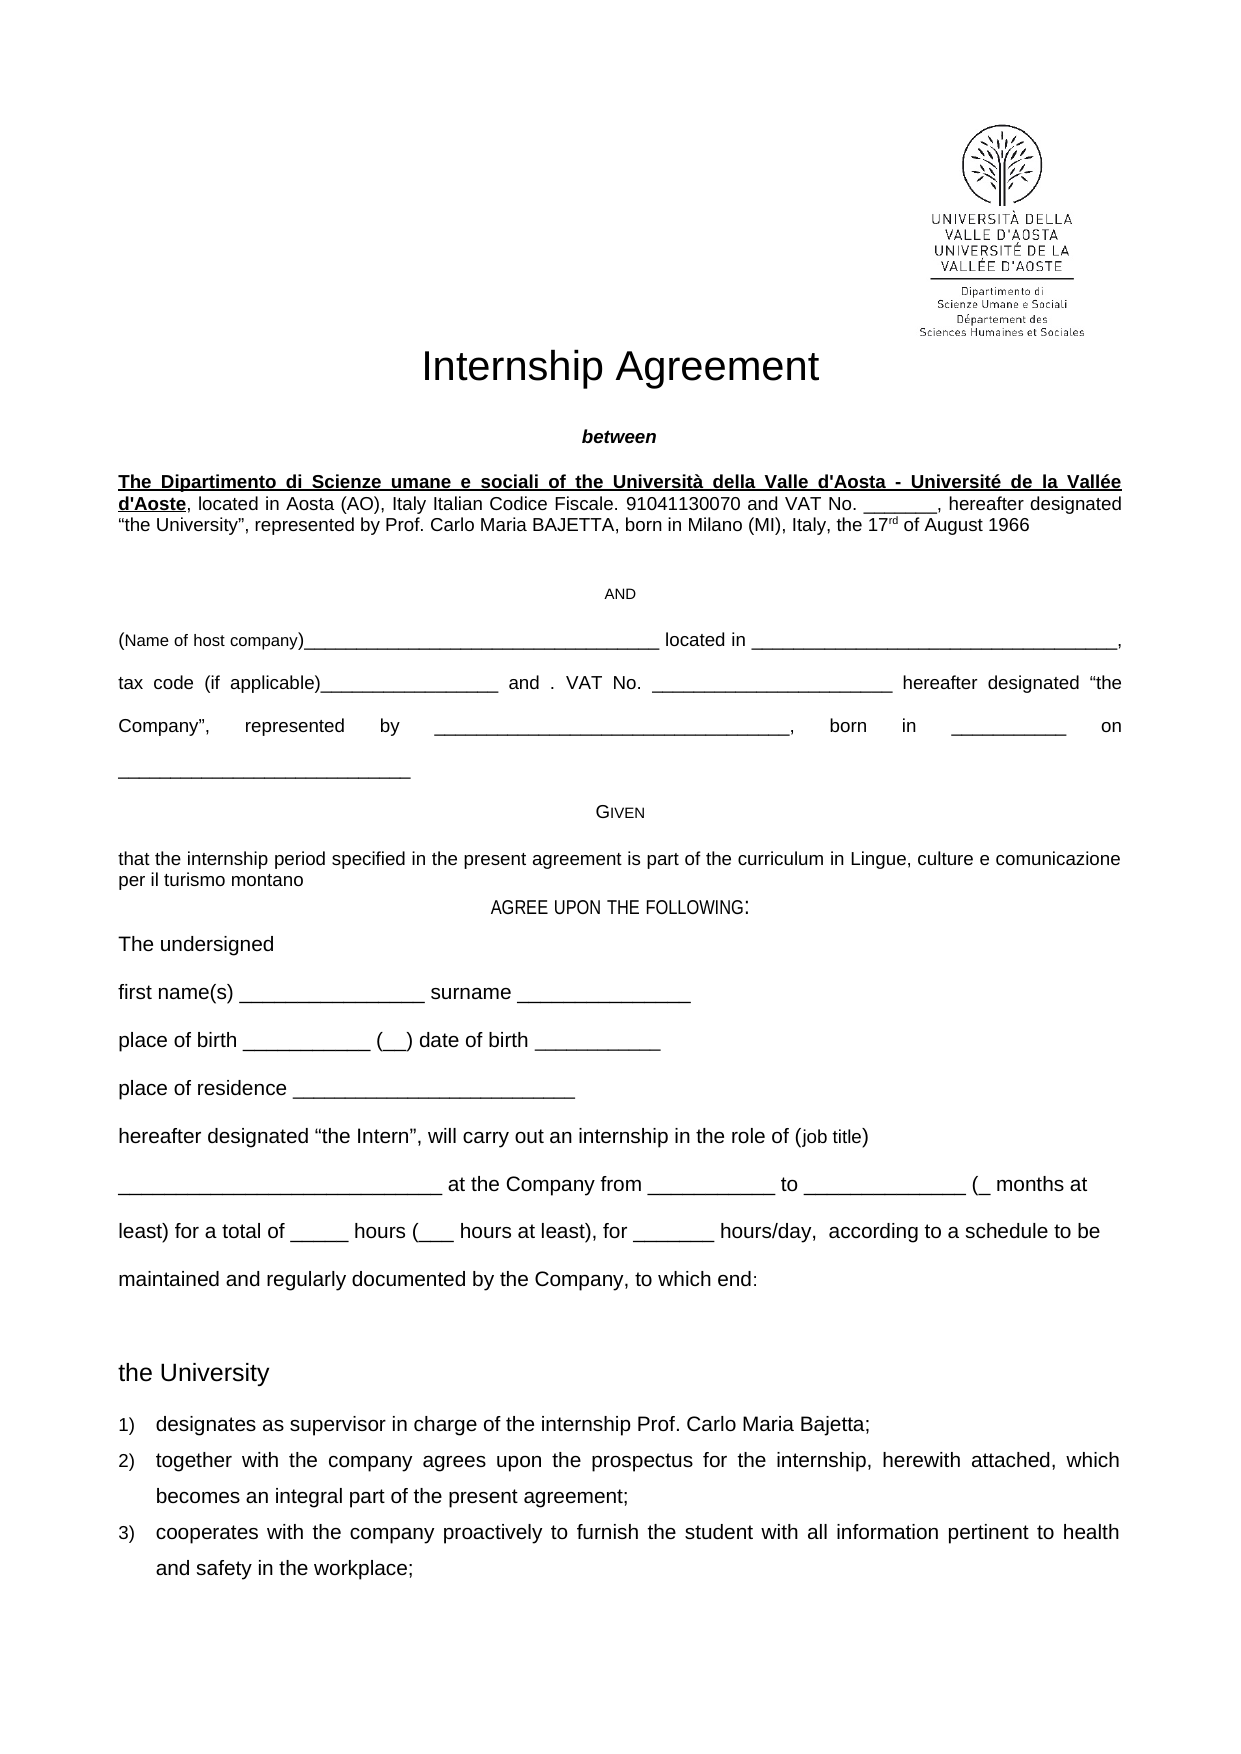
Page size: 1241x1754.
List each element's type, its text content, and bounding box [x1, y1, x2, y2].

text Given [118, 801, 1122, 823]
text that the internship period specified in the present agreement is part of the curriculum in Lingue, culture e comunicazione per il turismo montano [118, 848, 1122, 891]
text hereafter designated “the Intern”, will carry out an internship in the role of (job title) ____________________________ at the Company from ___________ to ______________ (_ months at least) for a total of _____ hours (___ hours at least), for _______ hours/day, according to a schedule to be maintained and regularly documented by the Company, to which end: [118, 1123, 1122, 1291]
subtitle and [118, 582, 1122, 603]
list designates as supervisor in charge of the internship Prof. Carlo Maria Bajetta; [118, 1412, 1122, 1436]
text The undersigned first name(s) ________________ surname _______________ place of birth ___________ (__) date of birth ____________ place of residence ___________________________ [118, 932, 1122, 1099]
picture [855, 118, 1159, 342]
text the University [118, 1358, 1122, 1387]
text The Dipartimento di Scienze umane e sociali of the Università della Valle d'Aosta - Université de la Vallée d'Aoste, located in Aosta (AO), Italy Italian Codice Fiscale. 91041130070 and VAT No. _______, hereafter designated “the University”, represented by Prof. Carlo Maria BAJETTA, born in Milano (MI), Italy, the 17rd of August 1966 [118, 491, 1122, 535]
list cooperates with the company proactively to furnish the student with all information pertinent to health and safety in the workplace; [118, 1520, 1122, 1580]
subtitle agree upon the following: [118, 891, 1122, 919]
text between [118, 426, 1122, 447]
text Internship Agreement [118, 342, 1122, 389]
text (Name of host company)__________________________________ located in ___________________________________, tax code (if applicable)_________________ and . VAT No. _______________________ hereafter designated “the Company”, represented by __________________________________, born in ___________ on ____________________________ [118, 628, 1122, 779]
list together with the company agrees upon the prospectus for the internship, herewith attached, which becomes an integral part of the present agreement; [118, 1448, 1122, 1508]
